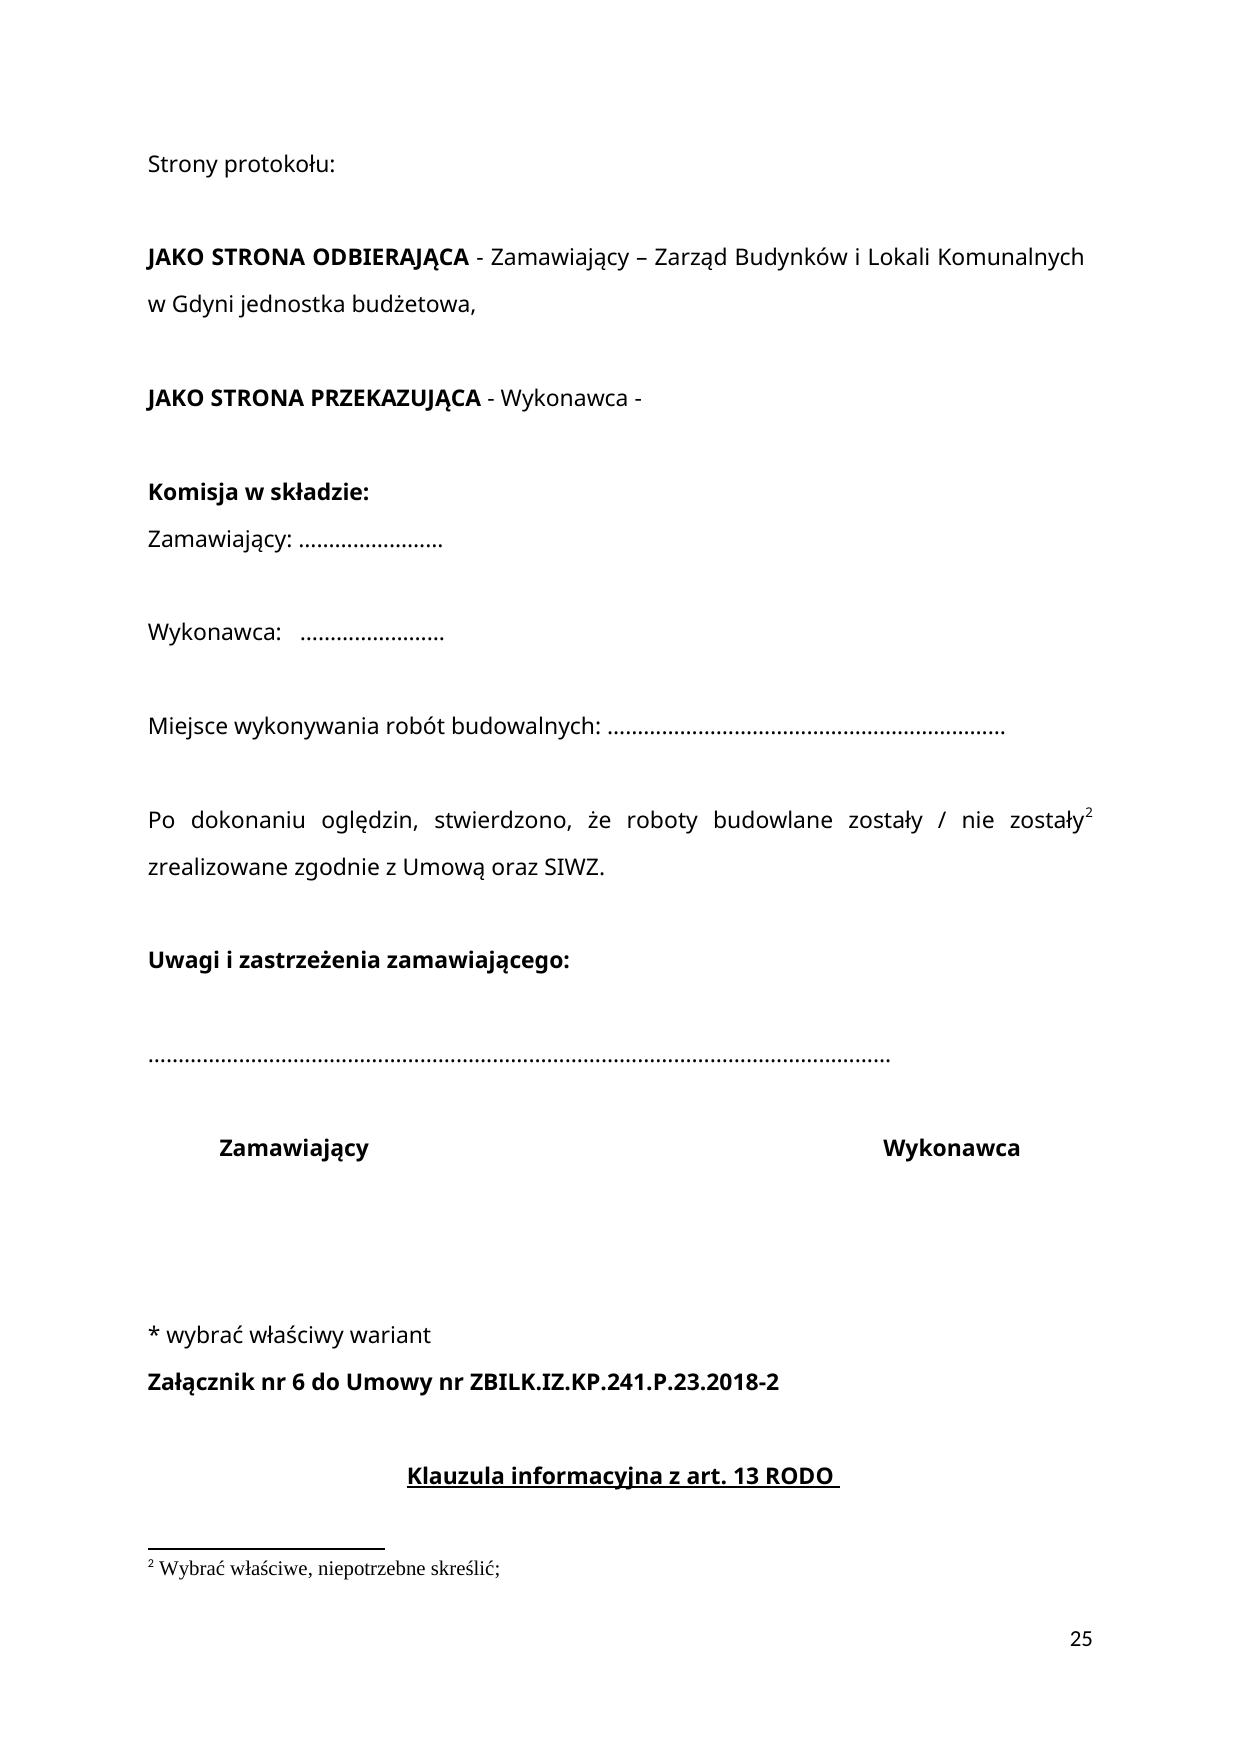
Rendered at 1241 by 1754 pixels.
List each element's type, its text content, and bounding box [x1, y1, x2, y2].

text Klauzula informacyjna z art. 13 RODO [148, 1460, 1093, 1491]
text Strony protokołu: [148, 148, 1093, 179]
text Zamawiający: …………………… [148, 523, 1093, 554]
text Wykonawca: …………………… [148, 616, 1093, 648]
text Komisja w składzie: [148, 476, 1093, 507]
text JAKO STRONA ODBIERAJĄCA - Zamawiający – Zarząd Budynków i Lokali Komunalnych w Gdyni jednostka budżetowa, [148, 241, 1093, 319]
text Po dokonaniu oględzin, stwierdzono, że roboty budowlane zostały / nie zostały zrealizowane zgodnie z Umową oraz SIWZ. [148, 804, 1093, 882]
text Załącznik nr 6 do Umowy nr ZBILK.IZ.KP.241.P.23.2018-2 [148, 1366, 1093, 1398]
text Uwagi i zastrzeżenia zamawiającego: [148, 944, 1093, 976]
text Zamawiający Wykonawca [148, 1132, 1093, 1163]
text …………………………………………………………………………………………………………… [148, 1038, 1093, 1069]
text JAKO STRONA PRZEKAZUJĄCA - Wykonawca - [148, 382, 1093, 413]
text Miejsce wykonywania robót budowalnych: ………………………………………………………… [148, 710, 1093, 741]
text * wybrać właściwy wariant [148, 1319, 1093, 1351]
